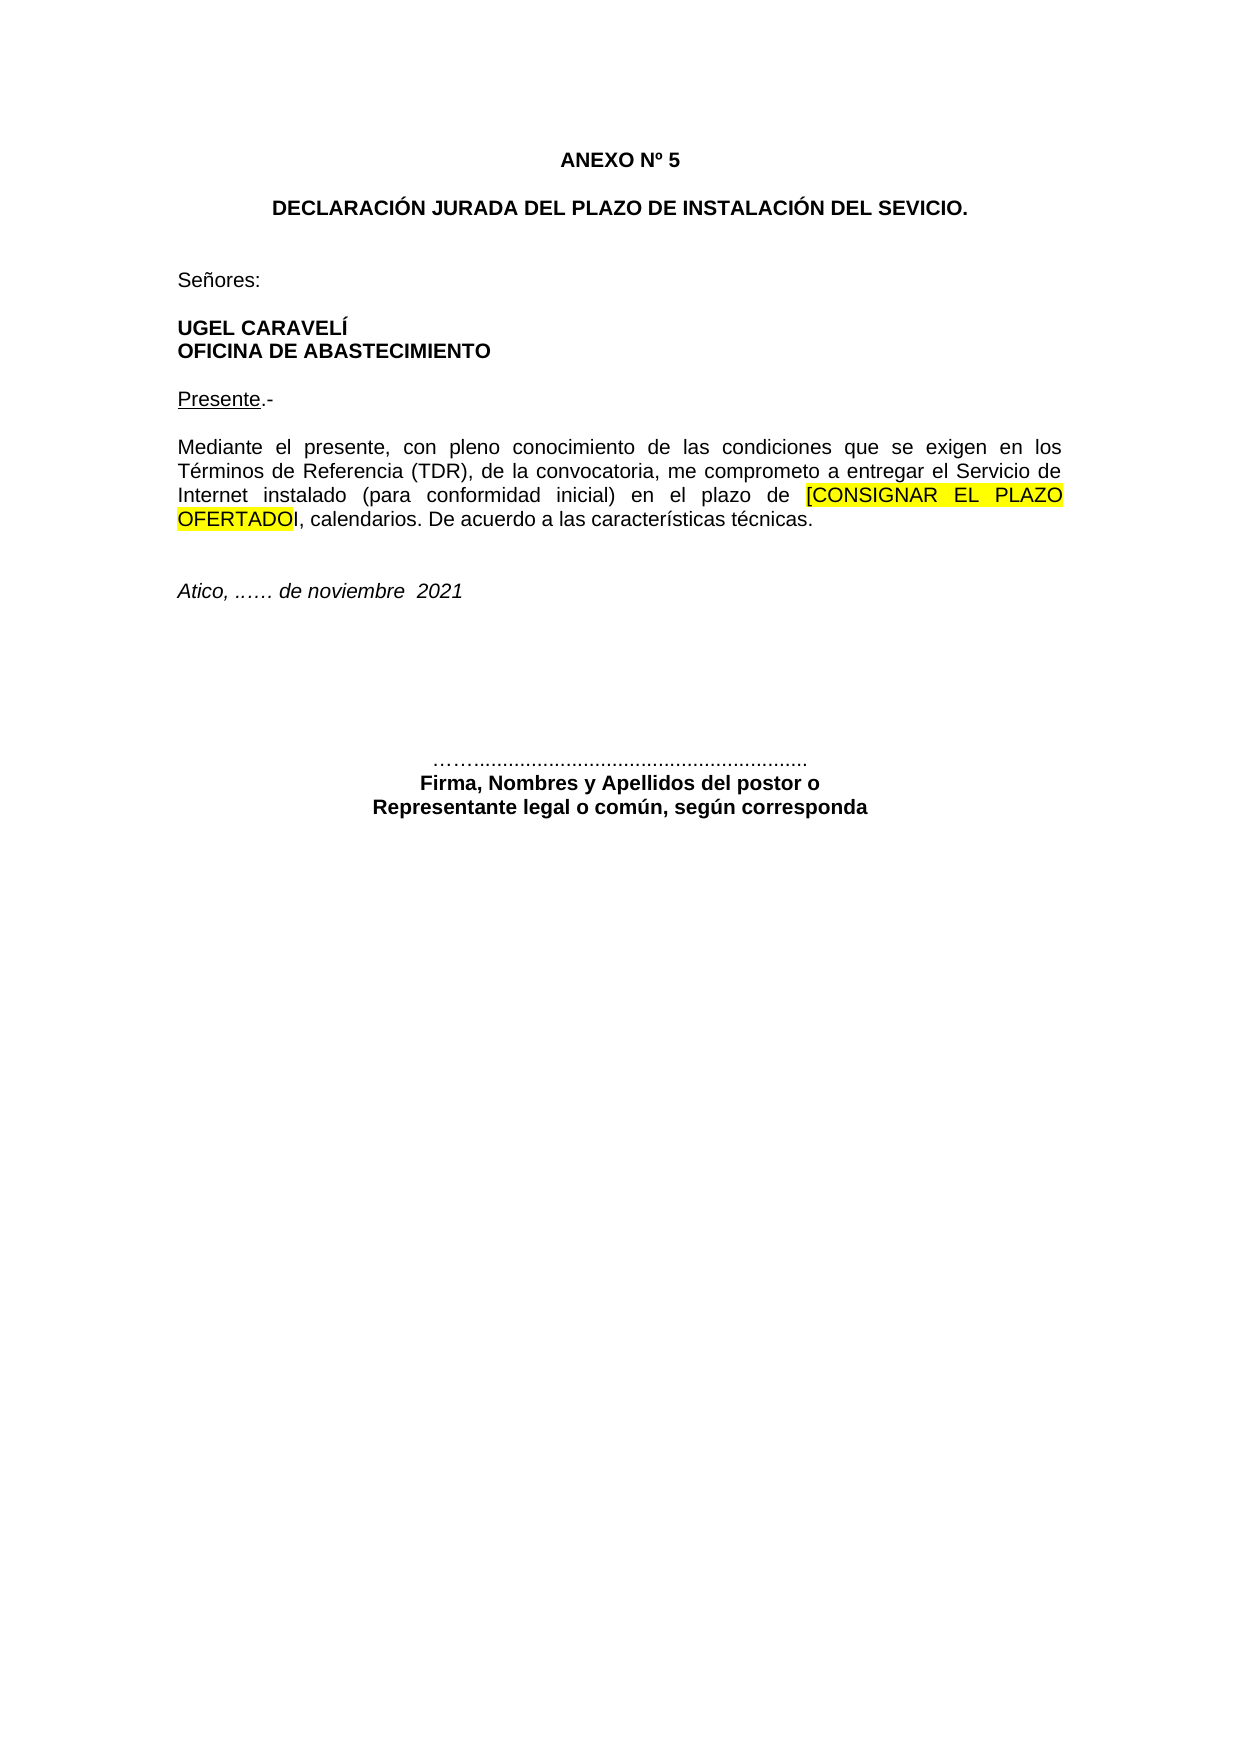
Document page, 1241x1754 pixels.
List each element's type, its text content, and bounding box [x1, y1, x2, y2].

text Señores: [177, 267, 1063, 291]
text Mediante el presente, con pleno conocimiento de las condiciones que se exigen en los Términos de Referencia (TDR), de la convocatoria, me comprometo a entregar el Servicio de Internet instalado (para conformidad inicial) en el plazo de [CONSIGNAR EL PLAZO OFERTADOI, calendarios. De acuerdo a las características técnicas. [177, 435, 1063, 531]
text Representante legal o común, según corresponda [177, 794, 1063, 818]
text UGEL CARAVELÍ [177, 315, 1063, 339]
text DECLARACIÓN JURADA DEL PLAZO DE INSTALACIÓN DEL SEVICIO. [177, 196, 1063, 219]
text ANEXO Nº 5 [177, 148, 1063, 172]
text OFICINA DE ABASTECIMIENTO [177, 339, 1063, 363]
text Firma, Nombres y Apellidos del postor o [177, 771, 1063, 794]
text …….......................................................... [177, 747, 1063, 771]
text Atico, ..…. de noviembre 2021 [177, 579, 1063, 603]
text Presente.- [177, 387, 1063, 411]
